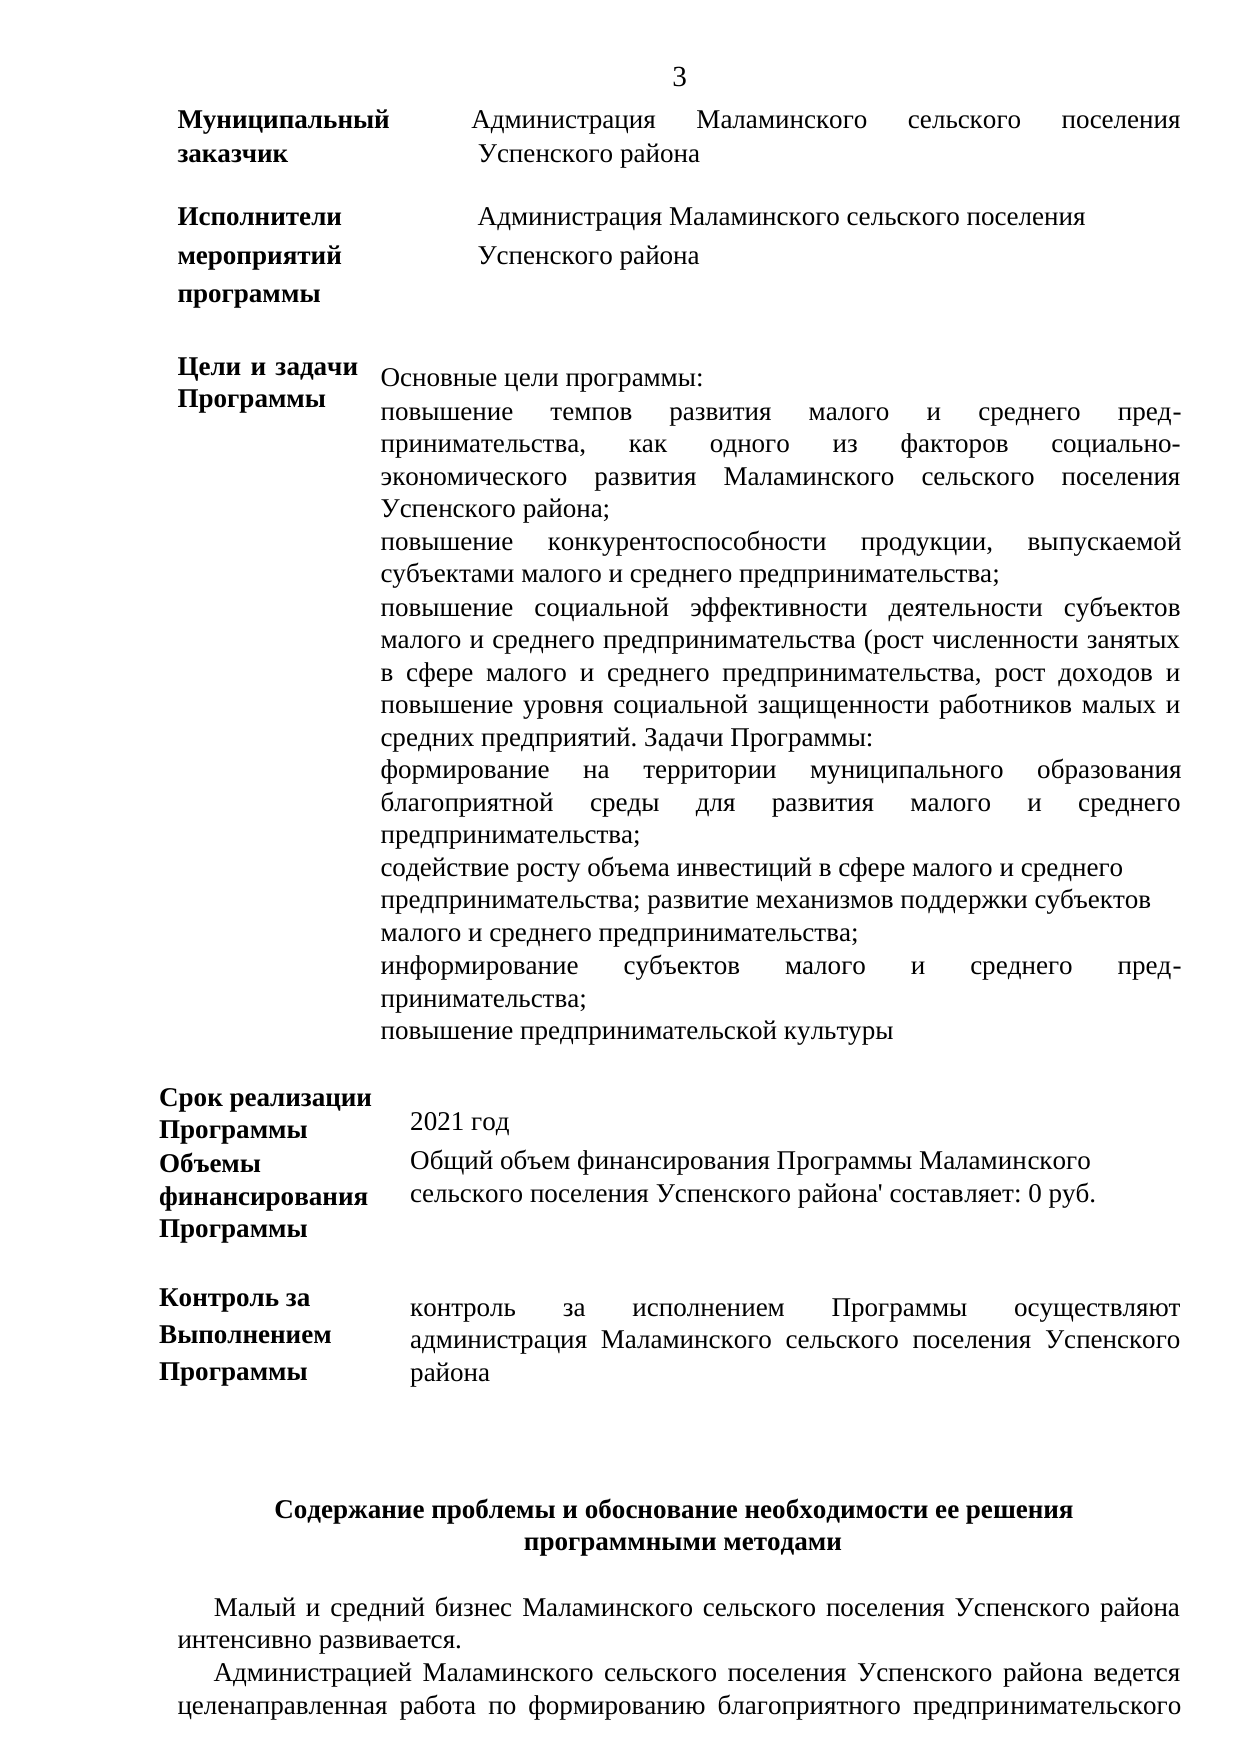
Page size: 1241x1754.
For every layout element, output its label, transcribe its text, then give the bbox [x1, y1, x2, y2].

text Муниципальный Администрация Маламинского сельского поселения заказчик Успенского района [177, 102, 1181, 169]
text Малый и средний бизнес Маламинского сельского поселения Успенского района интенсивно развивается. [177, 1590, 1181, 1655]
text Содержание проблемы и обоснование необходимости ее решения [274, 1493, 1181, 1524]
table_header Основные цели программы: повышение темпов развития малого и среднего предпринимательства, как одного из факторов социально-экономического развития Маламинского сельского поселения Успенского района; повышение конкурентоспособности продукции, выпускаемой субъектами малого и среднего предпринимательства; повышение социальной эффективности деятельности субъектов малого и среднего предпринимательства (рост численности занятых в сфере малого и среднего предпринимательства, рост доходов и повышение уровня социальной защищенности работников малых и средних предприятий. Задачи Программы: формирование на территории муниципального образования благоприятной среды для развития малого и среднего предпринимательства; содействие росту объема инвестиций в сфере малого и среднего предпринимательства; развитие механизмов поддержки субъектов малого и среднего предпринимательства; информирование субъектов малого и среднего предпринимательства; повышение предпринимательской культуры [369, 342, 1192, 1046]
text программными методами [524, 1526, 1181, 1557]
text мероприятий Успенского района [177, 238, 1181, 271]
table_header Срок реализации Программы Объемы финансирования Программы [148, 1079, 399, 1276]
table_header Цели и задачи Программы [166, 342, 369, 1046]
text программы [177, 277, 1181, 309]
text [177, 1656, 1181, 1721]
table_cell контроль за исполнением Программы осуществляют администрация Маламинского сельского поселения Успенского района [399, 1276, 1192, 1457]
table_cell Контроль за Выполнением Программы [148, 1276, 399, 1457]
text Исполнители Администрация Маламинского сельского поселения [177, 200, 1181, 232]
table_header 2021 год Общий объем финансирования Программы Маламинского сельского поселения Успенского района' составляет: 0 руб. [399, 1079, 1192, 1276]
